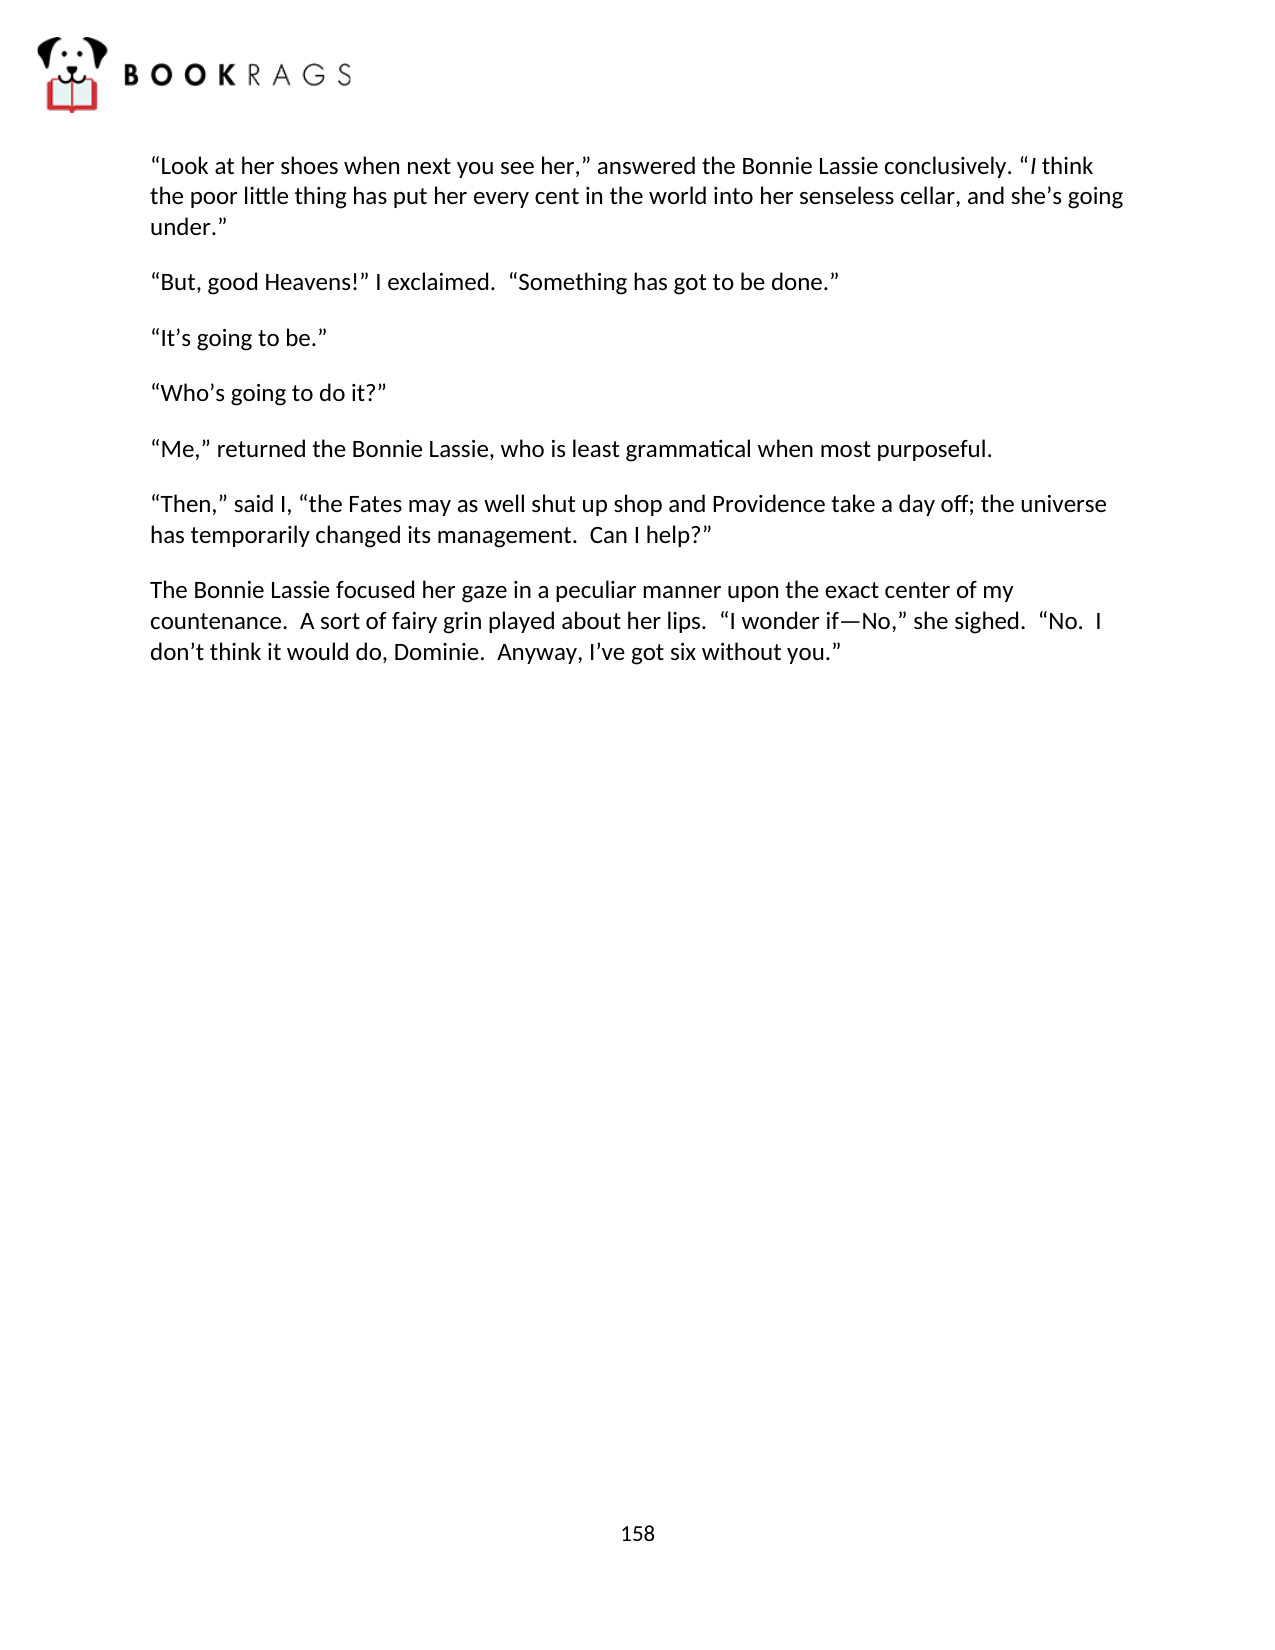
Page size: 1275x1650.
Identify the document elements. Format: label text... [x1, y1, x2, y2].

text “Look at her shoes when next you see her,” answered the Bonnie Lassie conclusively. “I think the poor little thing has put her every cent in the world into her senseless cellar, and she’s going under.” [150, 150, 1125, 242]
text The Bonnie Lassie focused her gaze in a peculiar manner upon the exact center of my countenance. A sort of fairy grin played about her lips. “I wonder if—­No,” she sighed. “No. I don’t think it would do, Dominie. Anyway, I’ve got six without you.” [150, 575, 1125, 666]
text “It’s going to be.” [150, 322, 1125, 353]
text “Who’s going to do it?” [150, 378, 1125, 408]
text “But, good Heavens!” I exclaimed. “Something has got to be done.” [150, 267, 1125, 297]
text “Then,” said I, “the Fates may as well shut up shop and Providence take a day off; the universe has temporarily changed its management. Can I help?” [150, 489, 1125, 550]
text “Me,” returned the Bonnie Lassie, who is least grammatical when most purposeful. [150, 433, 1125, 464]
picture [37, 37, 351, 113]
